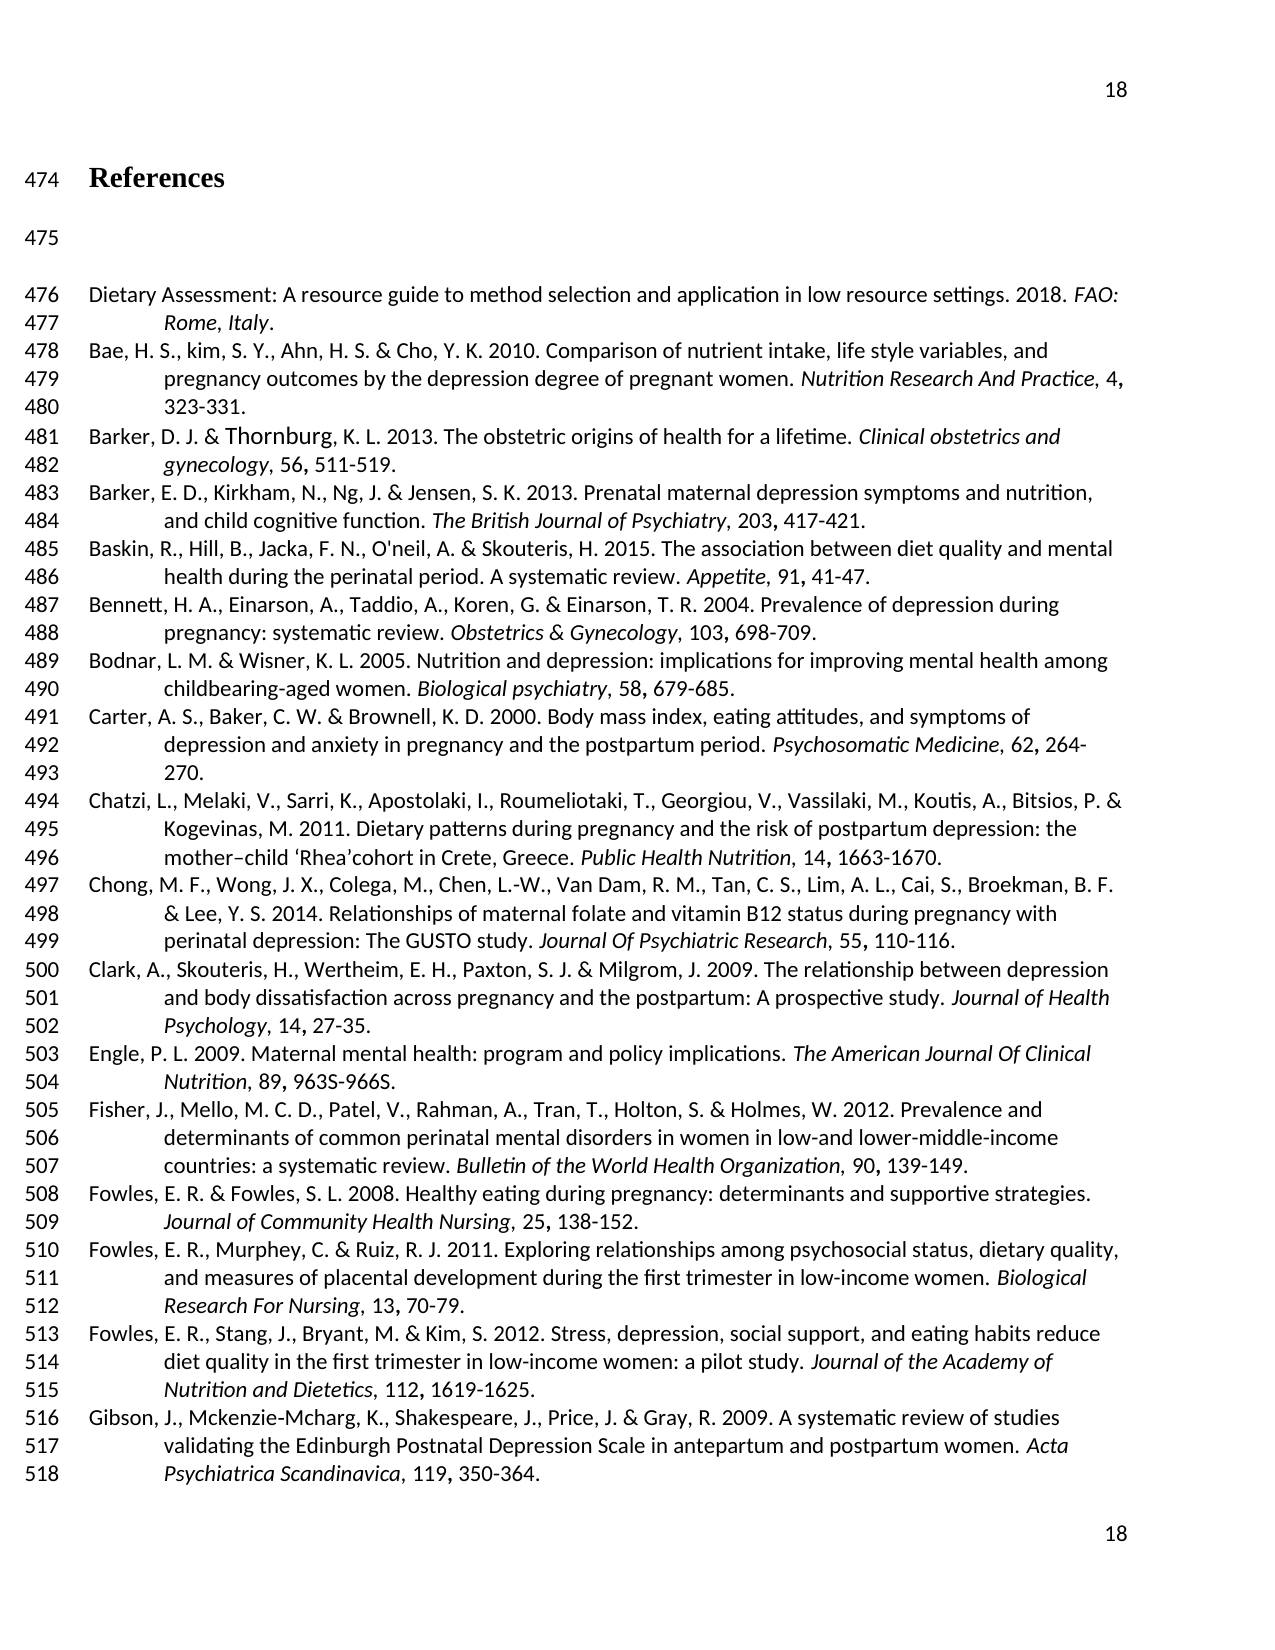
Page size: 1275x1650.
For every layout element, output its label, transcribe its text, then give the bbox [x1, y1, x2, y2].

text Baskin, R., Hill, B., Jacka, F. N., O'neil, A. & Skouteris, H. 2015. The association between diet quality and mental health during the perinatal period. A systematic review. Appetite, 91, 41-47. [89, 534, 1127, 590]
text Barker, E. D., Kirkham, N., Ng, J. & Jensen, S. K. 2013. Prenatal maternal depression symptoms and nutrition, and child cognitive function. The British Journal of Psychiatry, 203, 417-421. [89, 478, 1127, 534]
text Engle, P. L. 2009. Maternal mental health: program and policy implications. The American Journal Of Clinical Nutrition, 89, 963S-966S. [89, 1039, 1127, 1095]
text Fisher, J., Mello, M. C. D., Patel, V., Rahman, A., Tran, T., Holton, S. & Holmes, W. 2012. Prevalence and determinants of common perinatal mental disorders in women in low-and lower-middle-income countries: a systematic review. Bulletin of the World Health Organization, 90, 139-149. [89, 1095, 1127, 1179]
text Chatzi, L., Melaki, V., Sarri, K., Apostolaki, I., Roumeliotaki, T., Georgiou, V., Vassilaki, M., Koutis, A., Bitsios, P. & Kogevinas, M. 2011. Dietary patterns during pregnancy and the risk of postpartum depression: the mother–child ‘Rhea’cohort in Crete, Greece. Public Health Nutrition, 14, 1663-1670. [89, 787, 1127, 871]
text Dietary Assessment: A resource guide to method selection and application in low resource settings. 2018. FAO: Rome, Italy. [89, 279, 1127, 336]
text Clark, A., Skouteris, H., Wertheim, E. H., Paxton, S. J. & Milgrom, J. 2009. The relationship between depression and body dissatisfaction across pregnancy and the postpartum: A prospective study. Journal of Health Psychology, 14, 27-35. [89, 955, 1127, 1039]
text Gibson, J., Mckenzie‐Mcharg, K., Shakespeare, J., Price, J. & Gray, R. 2009. A systematic review of studies validating the Edinburgh Postnatal Depression Scale in antepartum and postpartum women. Acta Psychiatrica Scandinavica, 119, 350-364. [89, 1403, 1127, 1487]
text Fowles, E. R., Stang, J., Bryant, M. & Kim, S. 2012. Stress, depression, social support, and eating habits reduce diet quality in the first trimester in low-income women: a pilot study. Journal of the Academy of Nutrition and Dietetics, 112, 1619-1625. [89, 1319, 1127, 1403]
text Bennett, H. A., Einarson, A., Taddio, A., Koren, G. & Einarson, T. R. 2004. Prevalence of depression during pregnancy: systematic review. Obstetrics & Gynecology, 103, 698-709. [89, 590, 1127, 646]
text Fowles, E. R., Murphey, C. & Ruiz, R. J. 2011. Exploring relationships among psychosocial status, dietary quality, and measures of placental development during the first trimester in low-income women. Biological Research For Nursing, 13, 70-79. [89, 1235, 1127, 1319]
text References [89, 160, 1127, 194]
text Barker, D. J. & Thornburg, K. L. 2013. The obstetric origins of health for a lifetime. Clinical obstetrics and gynecology, 56, 511-519. [89, 420, 1127, 478]
text Bodnar, L. M. & Wisner, K. L. 2005. Nutrition and depression: implications for improving mental health among childbearing-aged women. Biological psychiatry, 58, 679-685. [89, 646, 1127, 702]
text Bae, H. S., kim, S. Y., Ahn, H. S. & Cho, Y. K. 2010. Comparison of nutrient intake, life style variables, and pregnancy outcomes by the depression degree of pregnant women. Nutrition Research And Practice, 4, 323-331. [89, 336, 1127, 420]
text Carter, A. S., Baker, C. W. & Brownell, K. D. 2000. Body mass index, eating attitudes, and symptoms of depression and anxiety in pregnancy and the postpartum period. Psychosomatic Medicine, 62, 264-270. [89, 702, 1127, 787]
text Chong, M. F., Wong, J. X., Colega, M., Chen, L.-W., Van Dam, R. M., Tan, C. S., Lim, A. L., Cai, S., Broekman, B. F. & Lee, Y. S. 2014. Relationships of maternal folate and vitamin B12 status during pregnancy with perinatal depression: The GUSTO study. Journal Of Psychiatric Research, 55, 110-116. [89, 871, 1127, 955]
text Fowles, E. R. & Fowles, S. L. 2008. Healthy eating during pregnancy: determinants and supportive strategies. Journal of Community Health Nursing, 25, 138-152. [89, 1179, 1127, 1235]
